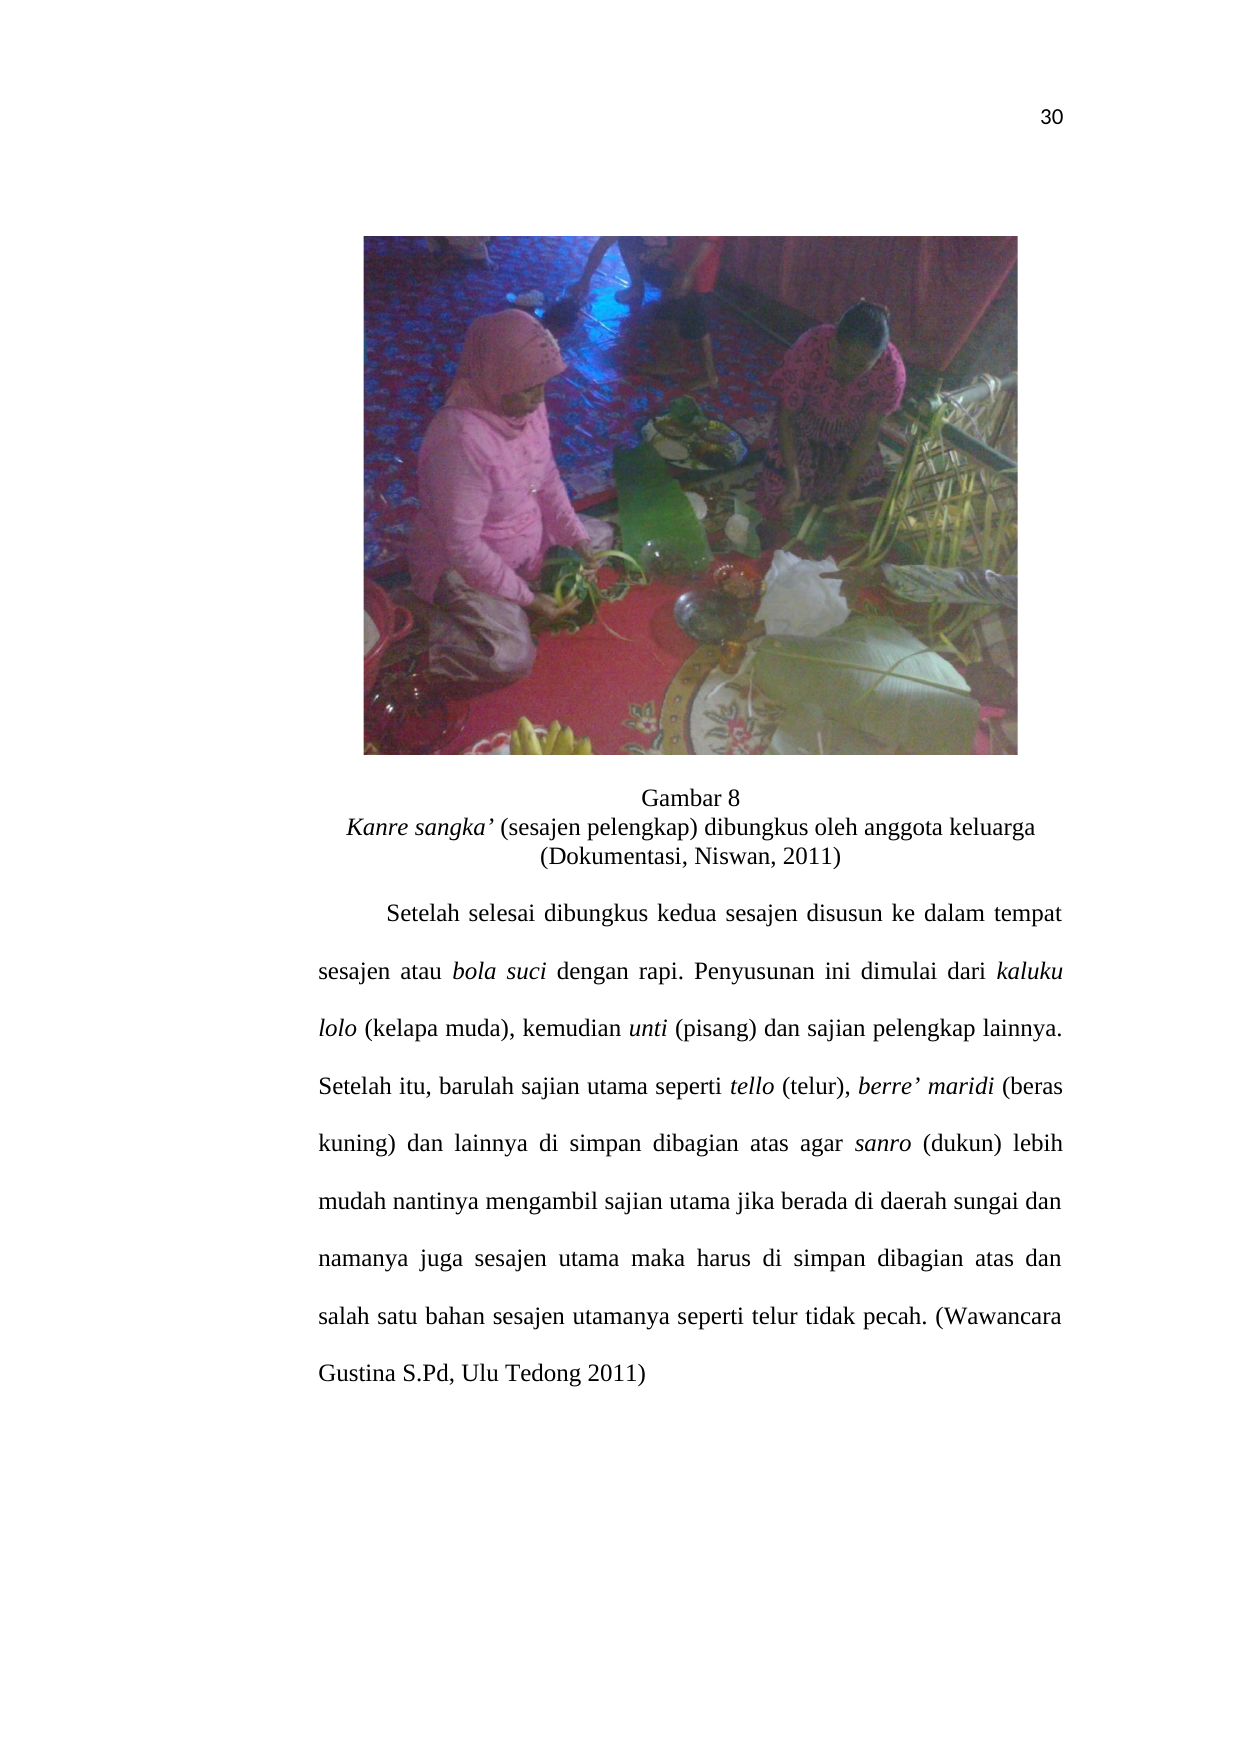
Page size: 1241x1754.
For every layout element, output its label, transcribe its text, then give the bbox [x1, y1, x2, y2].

picture [363, 236, 1018, 755]
list Setelah selesai dibungkus kedua sesajen disusun ke dalam tempat sesajen atau bola suci dengan rapi. Penyusunan ini dimulai dari kaluku lolo (kelapa muda), kemudian unti (pisang) dan sajian pelengkap lainnya. Setelah itu, barulah sajian utama seperti tello (telur), berre’ maridi (beras kuning) dan lainnya di simpan dibagian atas agar sanro (dukun) lebih mudah nantinya mengambil sajian utama jika berada di daerah sungai dan namanya juga sesajen utama maka harus di simpan dibagian atas dan salah satu bahan sesajen utamanya seperti telur tidak pecah. (Wawancara Gustina S.Pd, Ulu Tedong 2011) [318, 898, 1063, 1387]
list Gambar 8 [318, 783, 1063, 812]
list Kanre sangka’ (sesajen pelengkap) dibungkus oleh anggota keluarga [318, 812, 1063, 841]
list (Dokumentasi, Niswan, 2011) [318, 841, 1063, 870]
